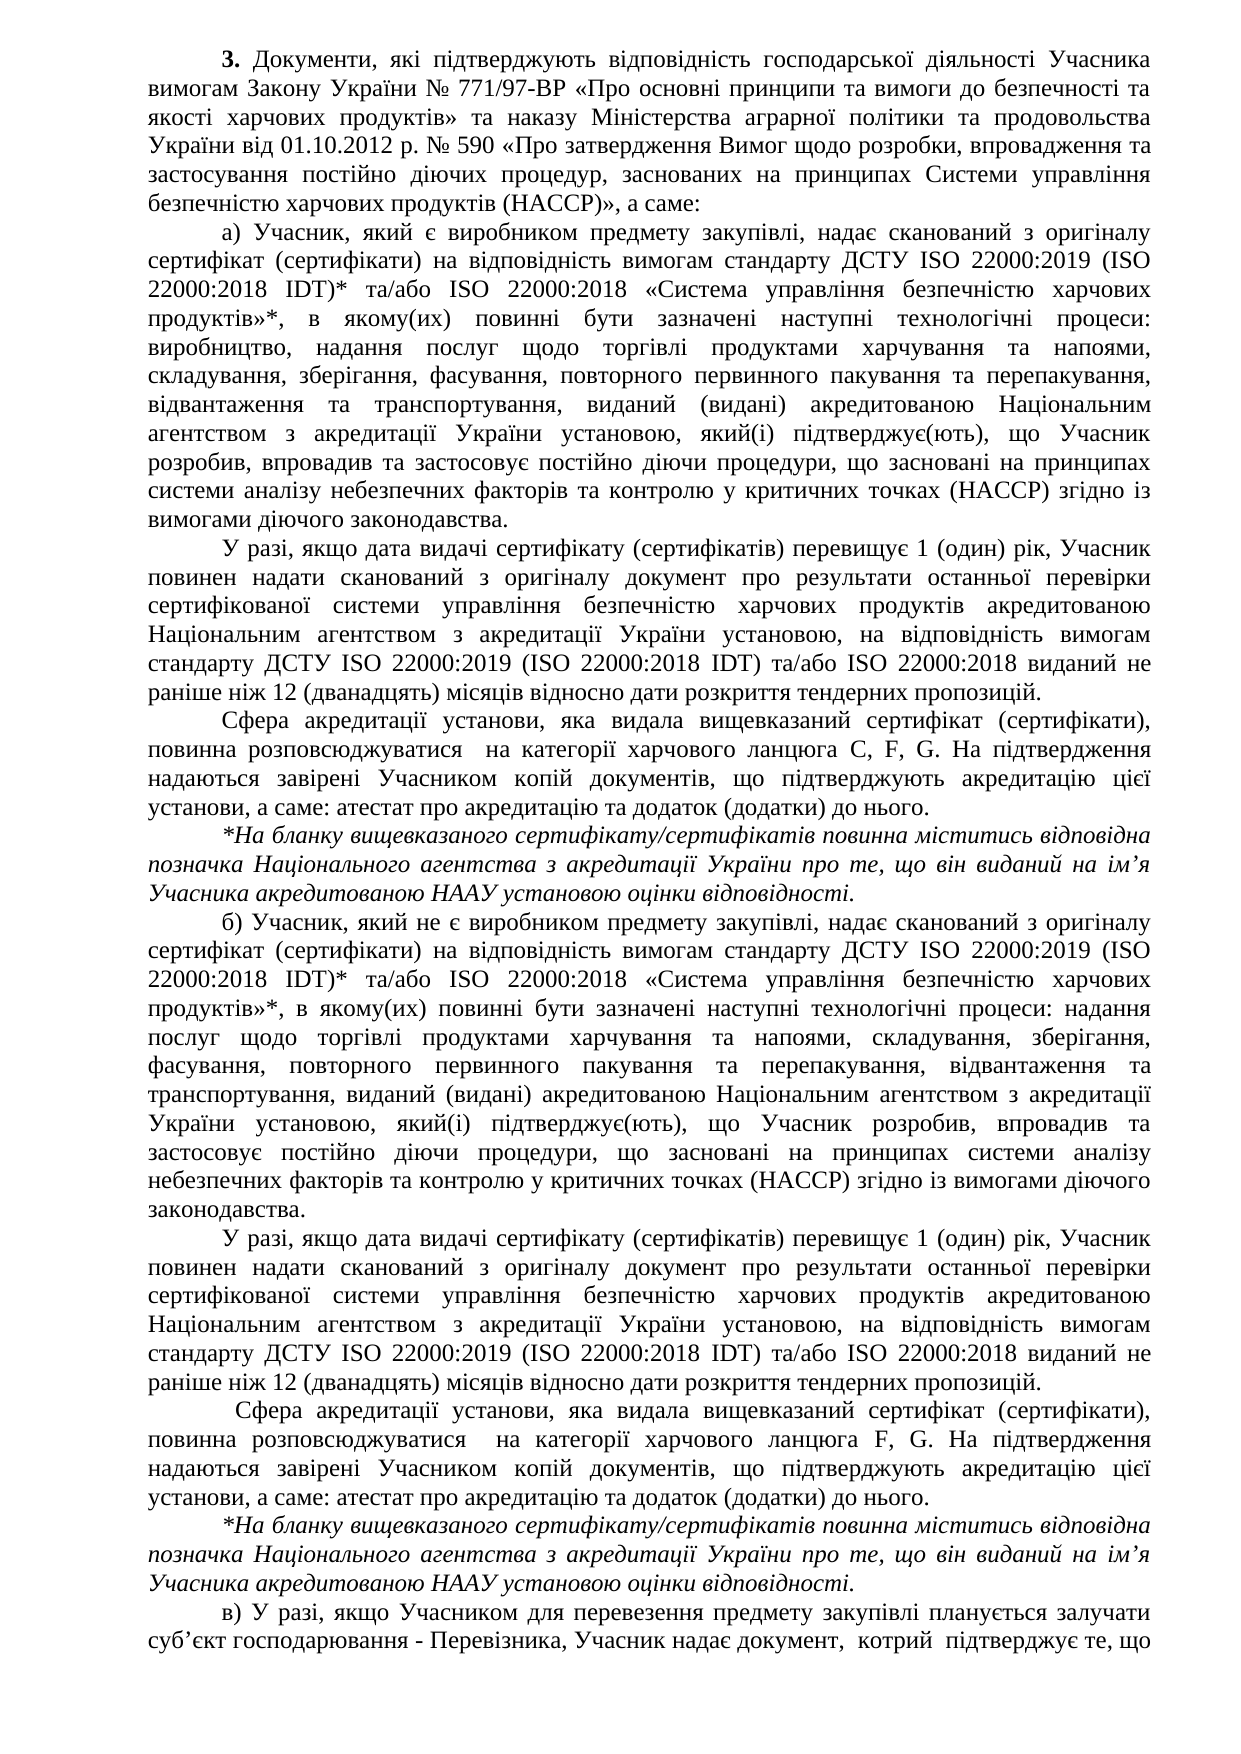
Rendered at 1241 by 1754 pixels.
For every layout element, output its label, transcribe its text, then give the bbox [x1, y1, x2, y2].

text *На бланку вищевказаного сертифікату/сертифікатів повинна міститись відповідна позначка Національного агентства з акредитації України про те, що він виданий на ім’я Учасника акредитованою НААУ установою оцінки відповідності. [148, 1511, 1152, 1597]
text У разі, якщо дата видачі сертифікату (сертифікатів) перевищує 1 (один) рік, Учасник повинен надати сканований з оригіналу документ про результати останньої перевірки сертифікованої системи управління безпечністю харчових продуктів акредитованою Національним агентством з акредитації України установою, на відповідність вимогам стандарту ДСТУ ISO 22000:2019 (ISO 22000:2018 IDT) та/або ISO 22000:2018 виданий не раніше ніж 12 (дванадцять) місяців відносно дати розкриття тендерних пропозицій. [148, 533, 1152, 706]
text 3. Документи, які підтверджують відповідність господарської діяльності Учасника вимогам Закону України № 771/97-ВР «Про основні принципи та вимоги до безпечності та якості харчових продуктів» та наказу Міністерства аграрної політики та продовольства України від 01.10.2012 р. № 590 «Про затвердження Вимог щодо розробки, впровадження та застосування постійно діючих процедур, заснованих на принципах Системи управління безпечністю харчових продуктів (НАССР)», а саме: [148, 44, 1152, 217]
text б) Учасник, який не є виробником предмету закупівлі, надає сканований з оригіналу сертифікат (сертифікати) на відповідність вимогам стандарту ДСТУ ISO 22000:2019 (ISO 22000:2018 IDT)* та/або ISO 22000:2018 «Система управління безпечністю харчових продуктів»*, в якому(их) повинні бути зазначені наступні технологічні процеси: надання послуг щодо торгівлі продуктами харчування та напоями, складування, зберігання, фасування, повторного первинного пакування та перепакування, відвантаження та транспортування, виданий (видані) акредитованою Національним агентством з акредитації України установою, який(і) підтверджує(ють), що Учасник розробив, впровадив та застосовує постійно діючи процедури, що засновані на принципах системи аналізу небезпечних факторів та контролю у критичних точках (НАССР) згідно із вимогами діючого законодавства. [148, 907, 1152, 1223]
text Сфера акредитації установи, яка видала вищевказаний сертифікат (сертифікати), повинна розповсюджуватися на категорії харчового ланцюга F, G. На підтвердження надаються завірені Учасником копій документів, що підтверджують акредитацію цієї установи, а саме: атестат про акредитацію та додаток (додатки) до нього. [148, 1396, 1152, 1511]
text Сфера акредитації установи, яка видала вищевказаний сертифікат (сертифікати), повинна розповсюджуватися на категорії харчового ланцюга C, F, G. На підтвердження надаються завірені Учасником копій документів, що підтверджують акредитацію цієї установи, а саме: атестат про акредитацію та додаток (додатки) до нього. [148, 706, 1152, 821]
text *На бланку вищевказаного сертифікату/сертифікатів повинна міститись відповідна позначка Національного агентства з акредитації України про те, що він виданий на ім’я Учасника акредитованою НААУ установою оцінки відповідності. [148, 821, 1152, 907]
text а) Учасник, який є виробником предмету закупівлі, надає сканований з оригіналу сертифікат (сертифікати) на відповідність вимогам стандарту ДСТУ ISO 22000:2019 (ISO 22000:2018 IDT)* та/або ISO 22000:2018 «Система управління безпечністю харчових продуктів»*, в якому(их) повинні бути зазначені наступні технологічні процеси: виробництво, надання послуг щодо торгівлі продуктами харчування та напоями, складування, зберігання, фасування, повторного первинного пакування та перепакування, відвантаження та транспортування, виданий (видані) акредитованою Національним агентством з акредитації України установою, який(і) підтверджує(ють), що Учасник розробив, впровадив та застосовує постійно діючи процедури, що засновані на принципах системи аналізу небезпечних факторів та контролю у критичних точках (НАССР) згідно із вимогами діючого законодавства. [148, 217, 1152, 533]
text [148, 1597, 1152, 1654]
text У разі, якщо дата видачі сертифікату (сертифікатів) перевищує 1 (один) рік, Учасник повинен надати сканований з оригіналу документ про результати останньої перевірки сертифікованої системи управління безпечністю харчових продуктів акредитованою Національним агентством з акредитації України установою, на відповідність вимогам стандарту ДСТУ ISO 22000:2019 (ISO 22000:2018 IDT) та/або ISO 22000:2018 виданий не раніше ніж 12 (дванадцять) місяців відносно дати розкриття тендерних пропозицій. [148, 1223, 1152, 1396]
